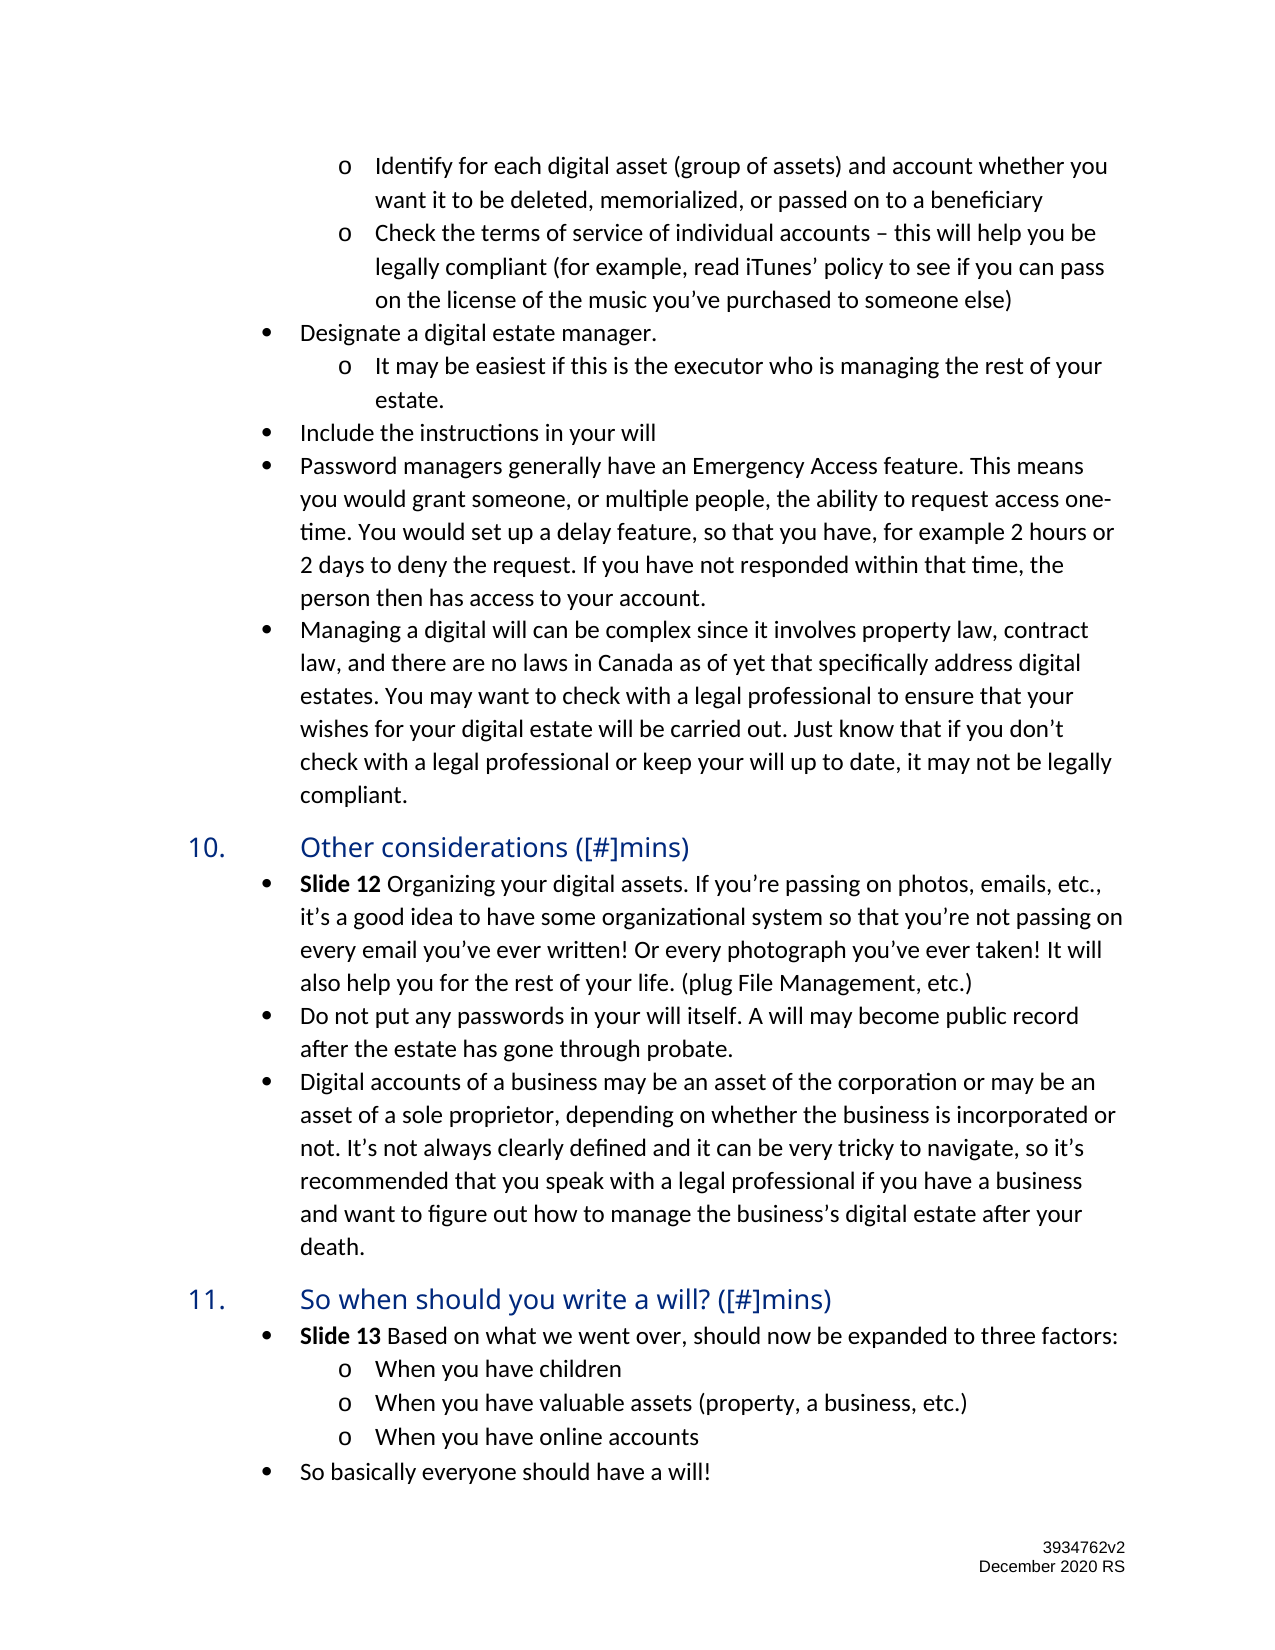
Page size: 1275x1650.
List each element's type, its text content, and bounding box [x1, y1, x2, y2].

list So basically everyone should have a will! [262, 1456, 1125, 1486]
list When you have valuable assets (property, a business, etc.) [337, 1387, 1125, 1419]
list It may be easiest if this is the executor who is managing the rest of your estate. [337, 350, 1125, 415]
list Identify for each digital asset (group of assets) and account whether you want it to be deleted, memorialized, or passed on to a beneficiary [337, 150, 1125, 215]
subtitle (mins) [187, 829, 1125, 866]
list Managing a digital will can be complex since it involves property law, contract law, and there are no laws in Canada as of yet that specifically address digital estates. You may want to check with a legal professional to ensure that your wishes for your digital estate will be carried out. Just know that if you don’t check with a legal professional or keep your will up to date, it may not be legally compliant. [262, 614, 1125, 810]
list Password managers generally have an Emergency Access feature. This means you would grant someone, or multiple people, the ability to request access one-time. You would set up a delay feature, so that you have, for example 2 hours or 2 days to deny the request. If you have not responded within that time, the person then has access to your account. [262, 450, 1125, 612]
list Check the terms of service of individual accounts – this will help you be legally compliant (for example, read iTunes’ policy to see if you can pass on the license of the music you’ve purchased to someone else) [337, 217, 1125, 315]
list Slide 12 Organizing your digital assets. If you’re passing on photos, emails, etc., it’s a good idea to have some organizational system so that you’re not passing on every email you’ve ever written! Or every photograph you’ve ever taken! It will also help you for the rest of your life. (plug File Management, etc.) [262, 868, 1125, 998]
list Do not put any passwords in your will itself. A will may become public record after the estate has gone through probate. [262, 1000, 1125, 1064]
list When you have children [337, 1353, 1125, 1385]
list Slide 13 Based on what we went over, should now be expanded to three factors: [262, 1320, 1125, 1351]
list When you have online accounts [337, 1421, 1125, 1453]
list Designate a digital estate manager. [262, 317, 1125, 348]
list Digital accounts of a business may be an asset of the corporation or may be an asset of a sole proprietor, depending on whether the business is incorporated or not. It’s not always clearly defined and it can be very tricky to navigate, so it’s recommended that you speak with a legal professional if you have a business and want to figure out how to manage the business’s digital estate after your death. [262, 1066, 1125, 1261]
list Include the instructions in your will [262, 417, 1125, 448]
subtitle (mins) [187, 1280, 1125, 1317]
